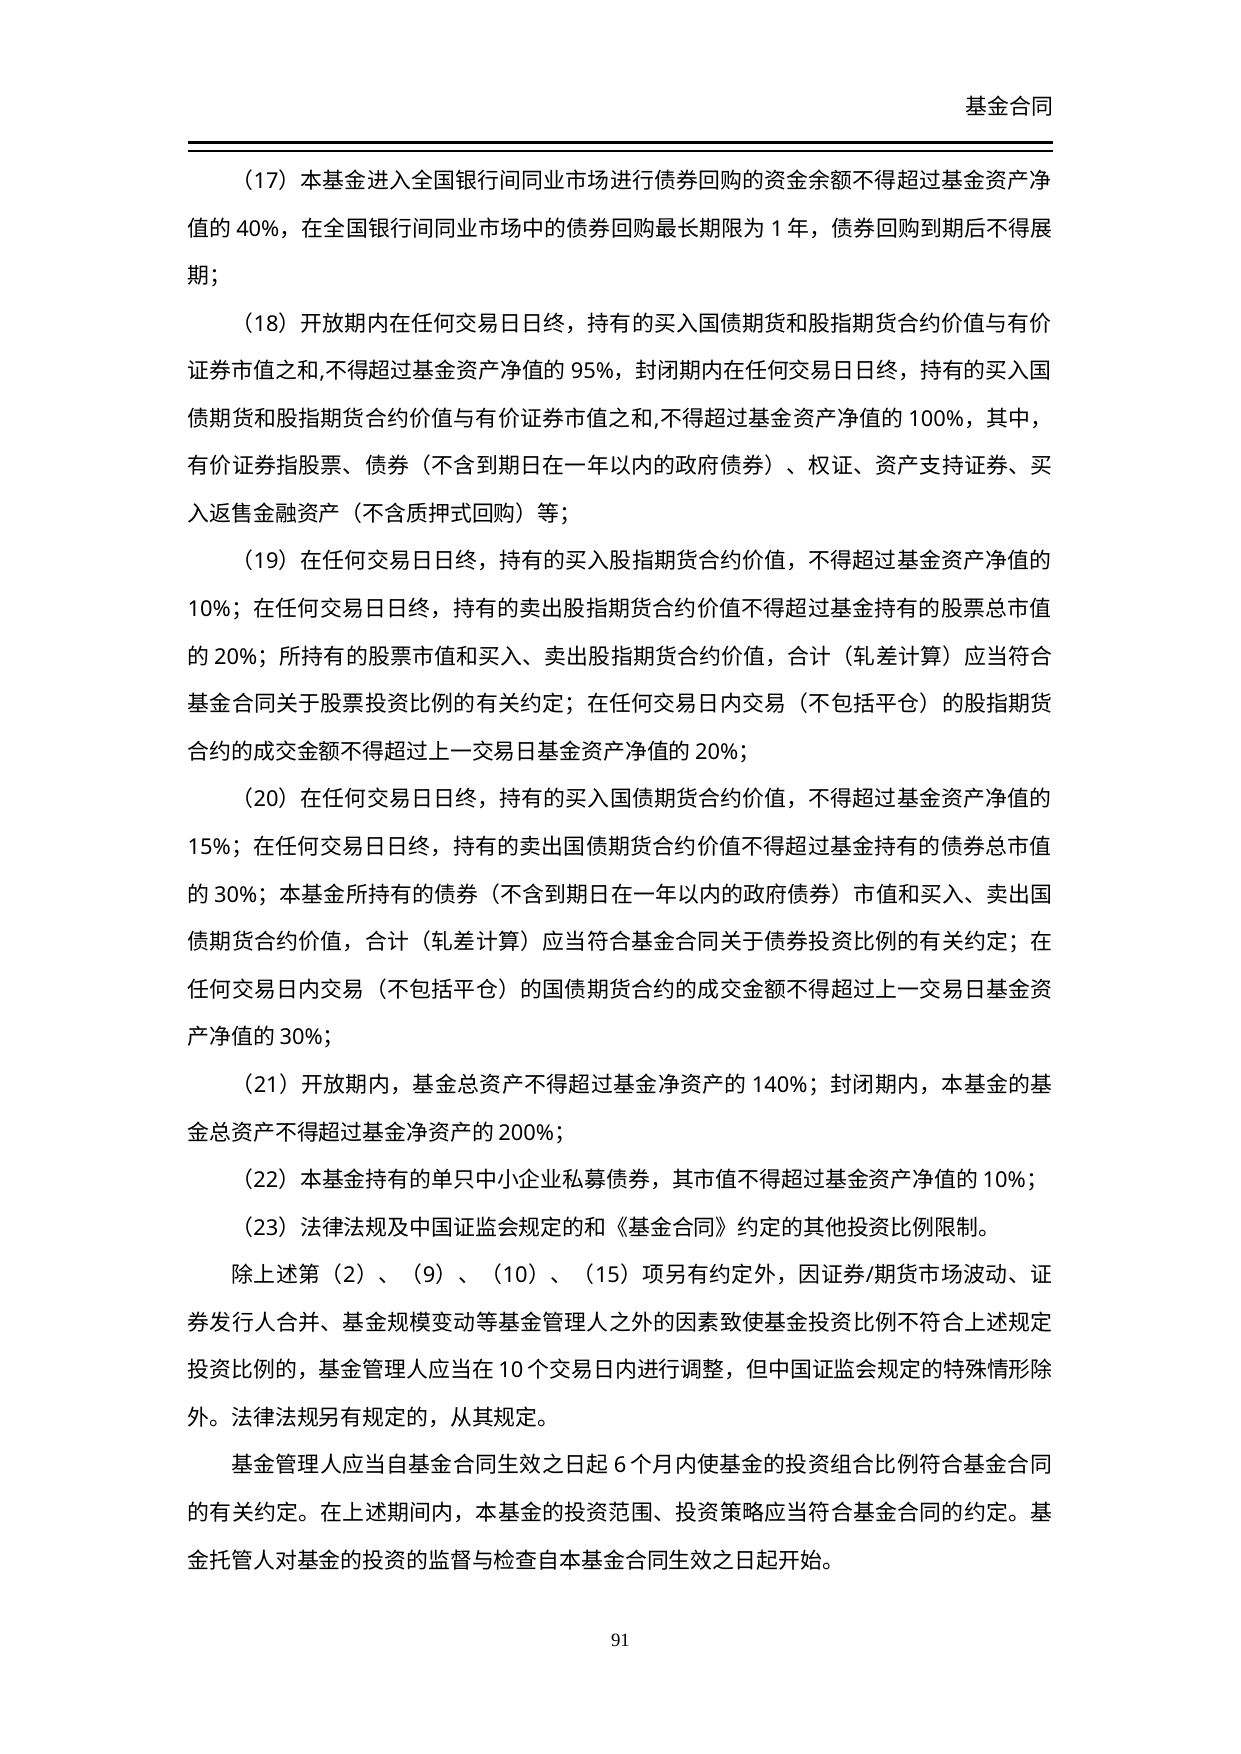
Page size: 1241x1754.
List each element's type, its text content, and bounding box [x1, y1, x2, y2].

text （20）在任何交易日日终，持有的买入国债期货合约价值，不得超过基金资产净值的15%；在任何交易日日终，持有的卖出国债期货合约价值不得超过基金持有的债券总市值的30%；本基金所持有的债券（不含到期日在一年以内的政府债券）市值和买入、卖出国债期货合约价值，合计（轧差计算）应当符合基金合同关于债券投资比例的有关约定；在任何交易日内交易（不包括平仓）的国债期货合约的成交金额不得超过上一交易日基金资产净值的30%； [187, 781, 1053, 1051]
text （23）法律法规及中国证监会规定的和《基金合同》约定的其他投资比例限制。 [187, 1210, 1053, 1241]
text （22）本基金持有的单只中小企业私募债券，其市值不得超过基金资产净值的10%； [187, 1162, 1053, 1194]
text （19）在任何交易日日终，持有的买入股指期货合约价值，不得超过基金资产净值的10%；在任何交易日日终，持有的卖出股指期货合约价值不得超过基金持有的股票总市值的20%；所持有的股票市值和买入、卖出股指期货合约价值，合计（轧差计算）应当符合基金合同关于股票投资比例的有关约定；在任何交易日内交易（不包括平仓）的股指期货合约的成交金额不得超过上一交易日基金资产净值的20%； [187, 543, 1053, 766]
text （18）开放期内在任何交易日日终，持有的买入国债期货和股指期货合约价值与有价证券市值之和,不得超过基金资产净值的95%，封闭期内在任何交易日日终，持有的买入国债期货和股指期货合约价值与有价证券市值之和,不得超过基金资产净值的100%，其中，有价证券指股票、债券（不含到期日在一年以内的政府债券）、权证、资产支持证券、买入返售金融资产（不含质押式回购）等； [187, 306, 1053, 528]
text （21）开放期内，基金总资产不得超过基金净资产的140%；封闭期内，本基金的基金总资产不得超过基金净资产的200%； [187, 1067, 1053, 1146]
text 基金管理人应当自基金合同生效之日起6个月内使基金的投资组合比例符合基金合同的有关约定。在上述期间内，本基金的投资范围、投资策略应当符合基金合同的约定。基金托管人对基金的投资的监督与检查自本基金合同生效之日起开始。 [187, 1447, 1053, 1574]
text 除上述第（2）、（9）、（10）、（15）项另有约定外，因证券/期货市场波动、证券发行人合并、基金规模变动等基金管理人之外的因素致使基金投资比例不符合上述规定投资比例的，基金管理人应当在10个交易日内进行调整，但中国证监会规定的特殊情形除外。法律法规另有规定的，从其规定。 [187, 1257, 1053, 1432]
text （17）本基金进入全国银行间同业市场进行债券回购的资金余额不得超过基金资产净值的40%，在全国银行间同业市场中的债券回购最长期限为1年，债券回购到期后不得展期； [187, 163, 1053, 290]
